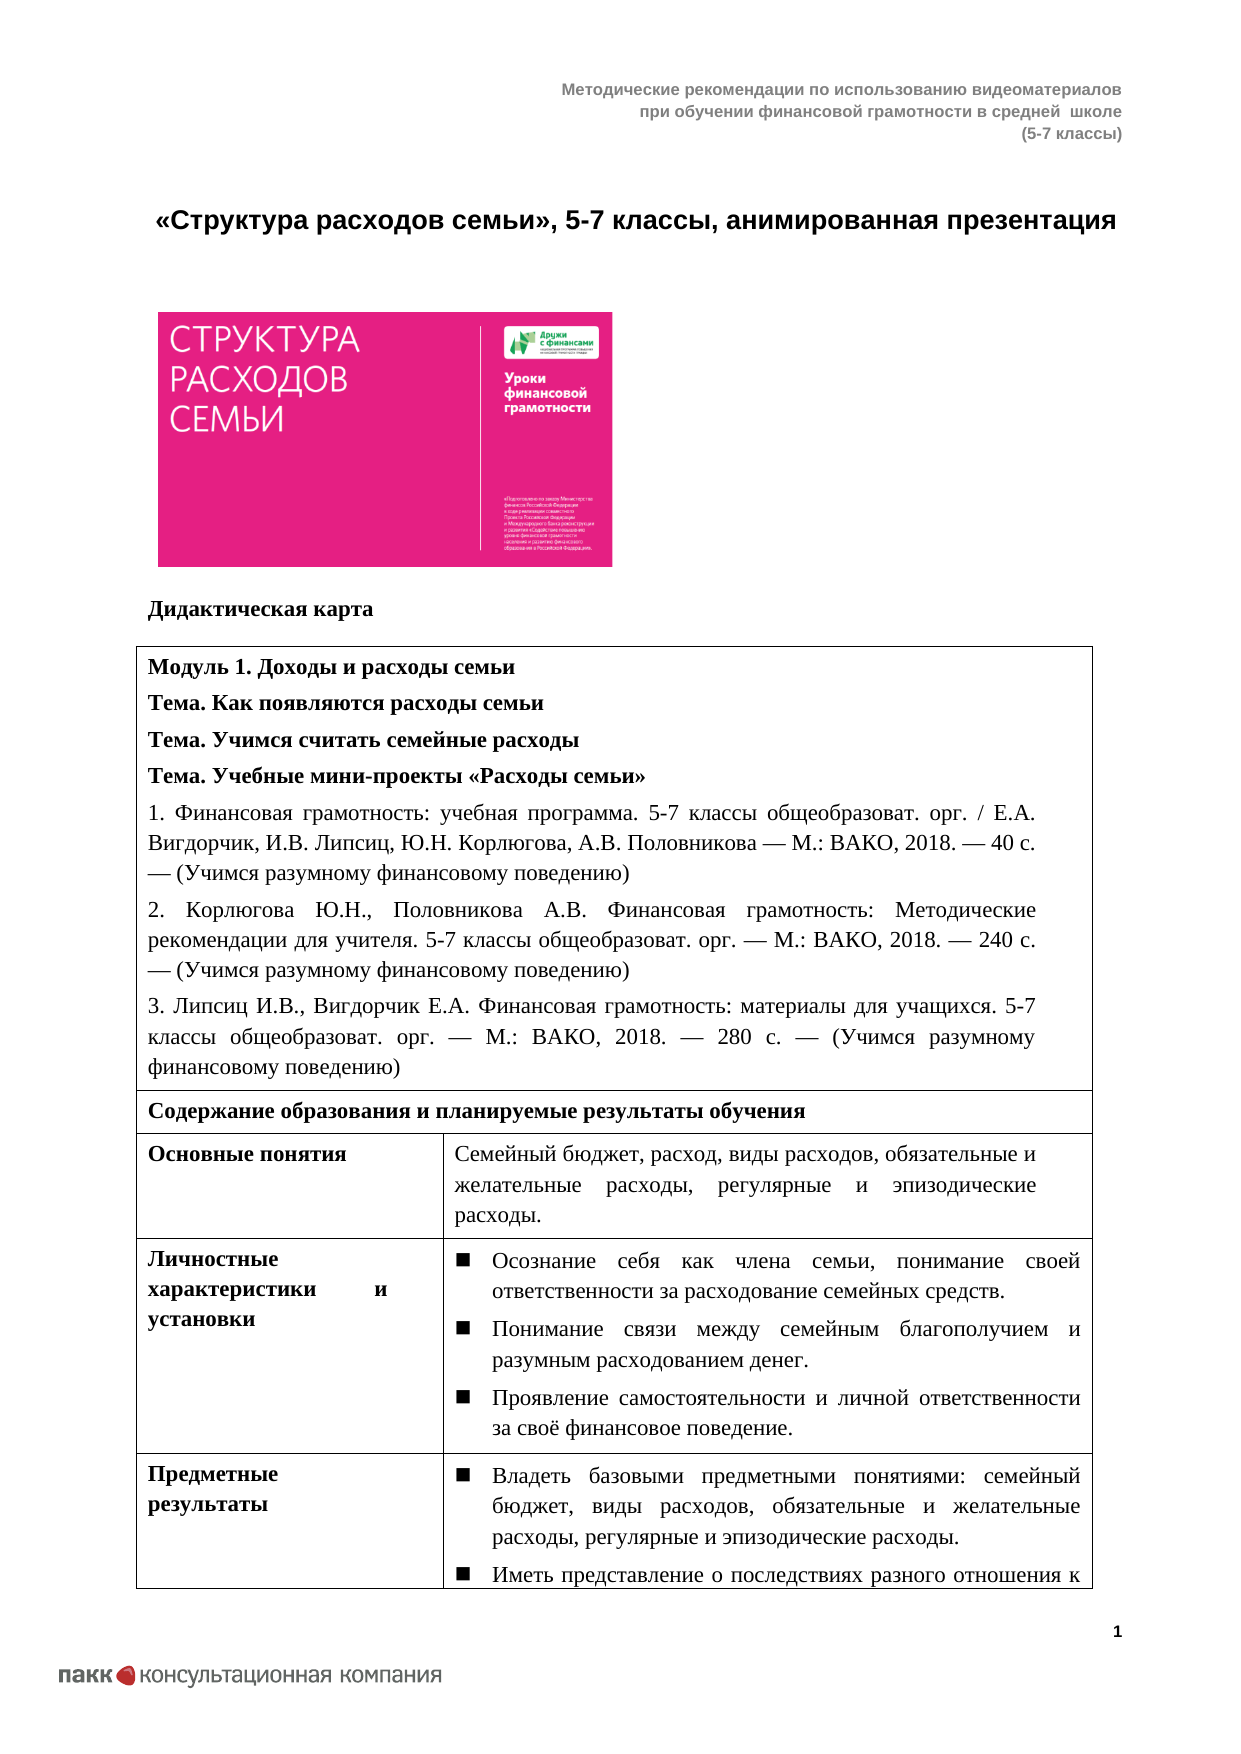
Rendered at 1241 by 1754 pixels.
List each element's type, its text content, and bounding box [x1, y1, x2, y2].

table_cell Основные понятия [137, 1134, 443, 1237]
picture [158, 312, 613, 567]
table_cell Семейный бюджет, расход, виды расходов, обязательные и желательные расходы, регулярные и эпизодические расходы. [444, 1134, 1092, 1237]
table_cell Содержание образования и планируемые результаты обучения [137, 1091, 1092, 1133]
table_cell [444, 1454, 1092, 1588]
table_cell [137, 1454, 443, 1588]
table_cell Личностные характеристики и установки [137, 1239, 443, 1453]
table_cell Осознание себя как члена семьи, понимание своей ответственности за расходование семейных средств. Понимание связи между семейным благополучием и разумным расходованием денег. Проявление самостоятельности и личной ответственности за своё финансовое поведение. [444, 1239, 1092, 1453]
list «Структура расходов семьи», 5-7 классы, анимированная презентация [148, 204, 1122, 235]
table_header Модуль 1. Доходы и расходы семьи Тема. Как появляются расходы семьи Тема. Учимся считать семейные расходы Тема. Учебные мини-проекты «Расходы семьи» 1. Финансовая грамотность: учебная программа. 5-7 классы общеобразоват. орг. / Е.А. Вигдорчик, И.В. Липсиц, Ю.Н. Корлюгова, А.В. Половникова — М.: ВАКО, 2018. — 40 с. — (Учимся разумному финансовому поведению) 2. Корлюгова Ю.Н., Половникова А.В. Финансовая грамотность: Методические рекомендации для учителя. 5-7 классы общеобразоват. орг. — М.: ВАКО, 2018. — 240 с. — (Учимся разумному финансовому поведению) 3. Липсиц И.В., Вигдорчик Е.А. Финансовая грамотность: материалы для учащихся. 5-7 классы общеобразоват. орг. — М.: ВАКО, 2018. — 280 с. — (Учимся разумному финансовому поведению) [137, 647, 1092, 1089]
